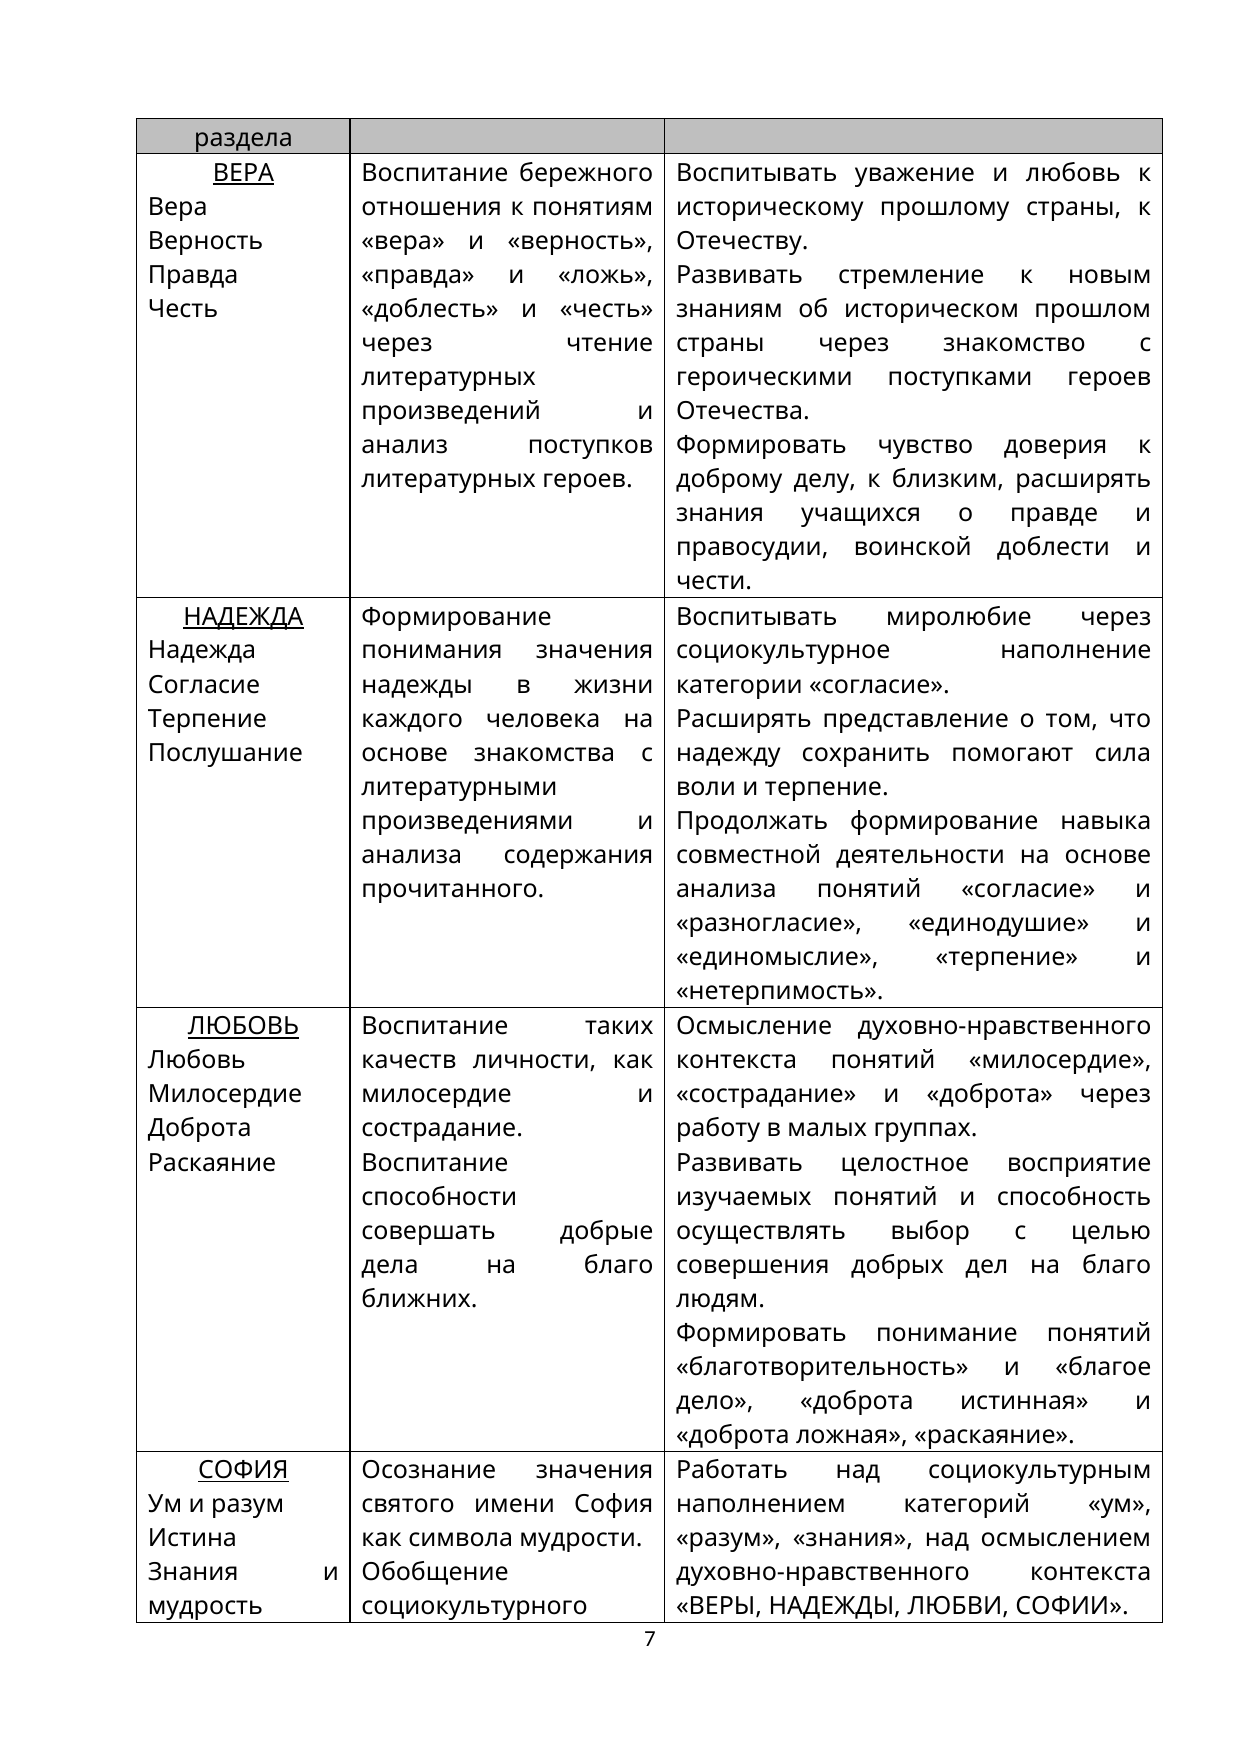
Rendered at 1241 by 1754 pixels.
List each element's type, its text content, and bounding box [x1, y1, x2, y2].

table_cell Воспитывать миролюбие через социокультурное наполнение категории «согласие». Расширять представление о том, что надежду сохранить помогают сила воли и терпение. Продолжать формирование навыка совместной деятельности на основе анализа понятий «согласие» и «разногласие», «единодушие» и «единомыслие», «терпение» и «нетерпимость». [665, 598, 1162, 1007]
table_cell Воспитание бережного отношения к понятиям «вера» и «верность», «правда» и «ложь», «доблесть» и «честь» через чтение литературных произведений и анализ поступков литературных героев. [351, 154, 664, 597]
table_cell ВЕРА Вера Верность Правда Честь [137, 154, 349, 597]
table_cell Формирование понимания значения надежды в жизни каждого человека на основе знакомства с литературными произведениями и анализа содержания прочитанного. [351, 598, 664, 1007]
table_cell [137, 1452, 349, 1622]
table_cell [351, 1452, 664, 1622]
table_cell Воспитывать уважение и любовь к историческому прошлому страны, к Отечеству. Развивать стремление к новым знаниям об историческом прошлом страны через знакомство с героическими поступками героев Отечества. Формировать чувство доверия к доброму делу, к близким, расширять знания учащихся о правде и правосудии, воинской доблести и чести. [665, 154, 1162, 597]
table_header Цель [351, 119, 664, 153]
table_cell Воспитание таких качеств личности, как милосердие и сострадание. Воспитание способности совершать добрые дела на благо ближних. [351, 1008, 664, 1451]
table_cell НАДЕЖДА Надежда Согласие Терпение Послушание [137, 598, 349, 1007]
table_cell Осмысление духовно-нравственного контекста понятий «милосердие», «сострадание» и «доброта» через работу в малых группах. Развивать целостное восприятие изучаемых понятий и способность осуществлять выбор с целью совершения добрых дел на благо людям. Формировать понимание понятий «благотворительность» и «благое дело», «доброта истинная» и «доброта ложная», «раскаяние». [665, 1008, 1162, 1451]
table_header Задачи [665, 119, 1162, 153]
table_header Название раздела [137, 119, 349, 153]
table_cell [665, 1452, 1162, 1622]
table_cell ЛЮБОВЬ Любовь Милосердие Доброта Раскаяние [137, 1008, 349, 1451]
